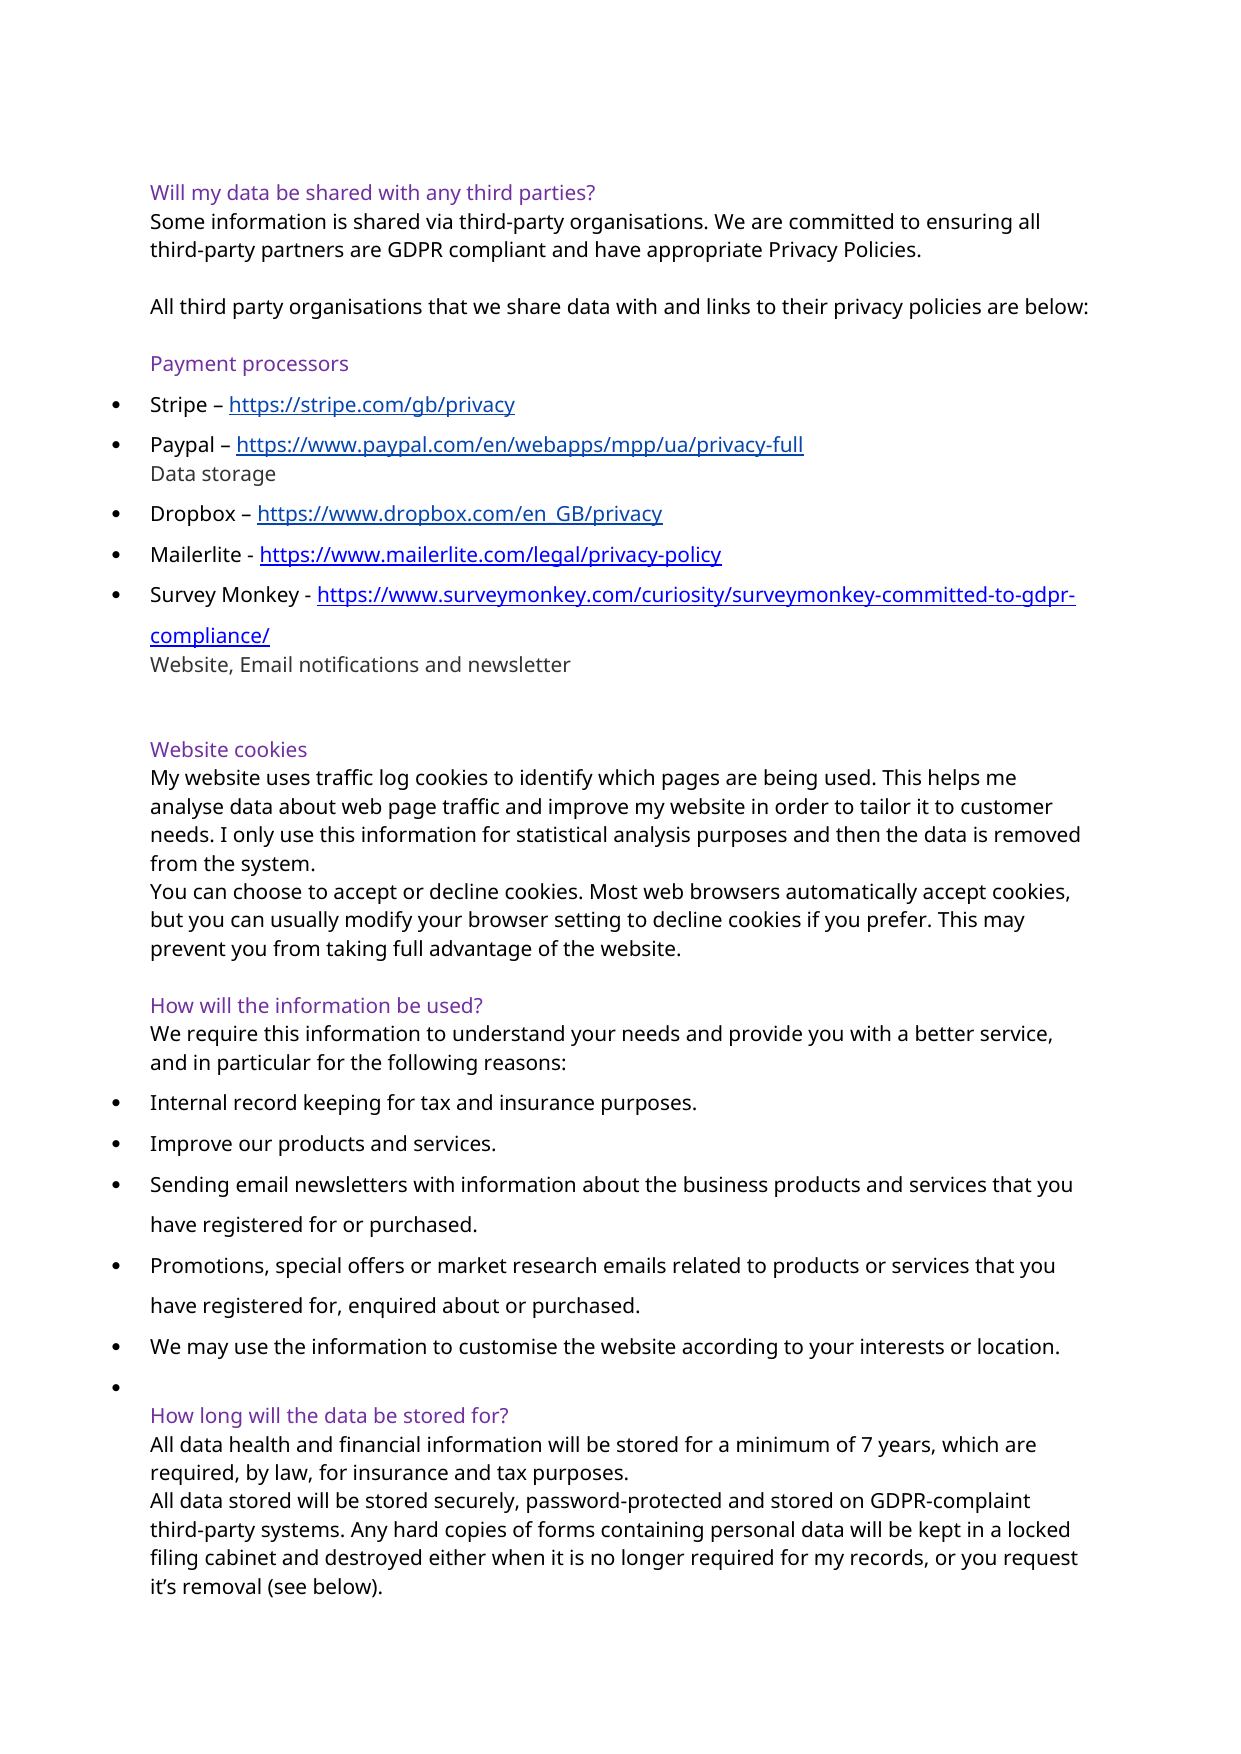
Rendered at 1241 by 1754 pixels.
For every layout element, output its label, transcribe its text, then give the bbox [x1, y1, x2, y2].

list Sending email newsletters with information about the business products and services that you have registered for or purchased. [112, 1157, 1090, 1239]
text All third party organisations that we share data with and links to their privacy policies are below: [150, 292, 1090, 321]
list Internal record keeping for tax and insurance purposes. [112, 1076, 1090, 1117]
text My website uses traffic log cookies to identify which pages are being used. This helps me analyse data about web page traffic and improve my website in order to tailor it to customer needs. I only use this information for statistical analysis purposes and then the data is removed from the system. [150, 763, 1090, 877]
list Dropbox – https://www.dropbox.com/en_GB/privacy [112, 487, 1090, 528]
text Website, Email notifications and newsletter [150, 650, 1090, 678]
text Data storage [150, 459, 1090, 487]
list Mailerlite - https://www.mailerlite.com/legal/privacy-policy [112, 528, 1090, 568]
list We may use the information to customise the website according to your interests or location. [112, 1320, 1090, 1361]
list Promotions, special offers or market research emails related to products or services that you have registered for, enquired about or purchased. [112, 1239, 1090, 1320]
text We require this information to understand your needs and provide you with a better service, and in particular for the following reasons: [150, 1019, 1090, 1076]
list Stripe – https://stripe.com/gb/privacy [112, 377, 1090, 418]
text All data stored will be stored securely, password-protected and stored on GDPR-complaint third-party systems. Any hard copies of forms containing personal data will be kept in a locked filing cabinet and destroyed either when it is no longer required for my records, or you request it’s removal (see below). [150, 1487, 1090, 1600]
text Website cookies [150, 735, 1090, 763]
text Will my data be shared with any third parties? [150, 178, 1090, 207]
list Improve our products and services. [112, 1117, 1090, 1157]
text Payment processors [150, 349, 1090, 377]
list Paypal – https://www.paypal.com/en/webapps/mpp/ua/privacy-full [112, 418, 1090, 459]
text Some information is shared via third-party organisations. We are committed to ensuring all third-party partners are GDPR compliant and have appropriate Privacy Policies. [150, 207, 1090, 264]
text How long will the data be stored for? [150, 1401, 1090, 1430]
text You can choose to accept or decline cookies. Most web browsers automatically accept cookies, but you can usually modify your browser setting to decline cookies if you prefer. This may prevent you from taking full advantage of the website. [150, 877, 1090, 962]
text How will the information be used? [150, 991, 1090, 1019]
list Survey Monkey - https://www.surveymonkey.com/curiosity/surveymonkey-committed-to-gdpr-compliance/ [112, 568, 1090, 650]
text All data health and financial information will be stored for a minimum of 7 years, which are required, by law, for insurance and tax purposes. [150, 1430, 1090, 1487]
